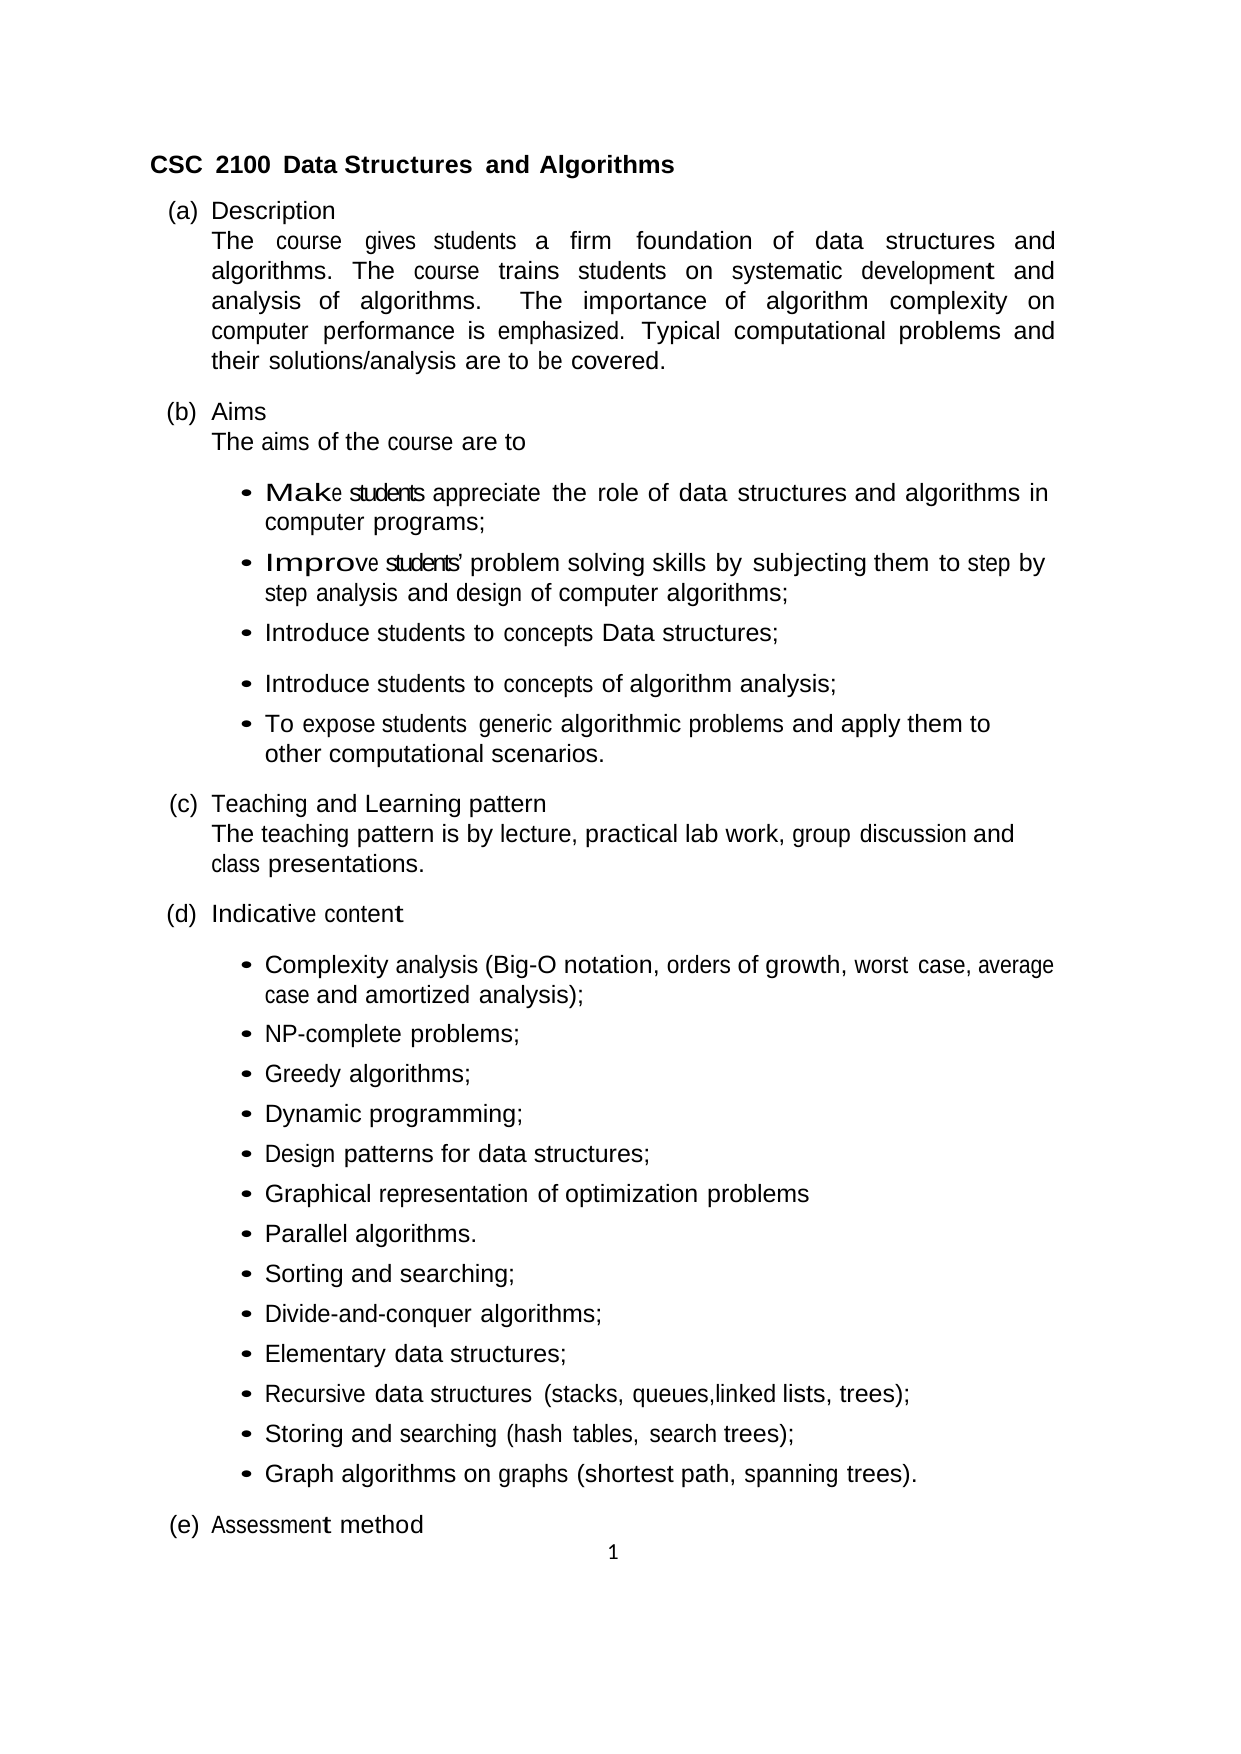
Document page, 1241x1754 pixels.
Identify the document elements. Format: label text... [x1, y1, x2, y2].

text (a) Description [168, 196, 1092, 225]
text • To expose students generic algorithmic problems and apply them to other computational scenarios. [240, 709, 1056, 768]
text (c) Teaching and Learning pattern [169, 789, 1092, 818]
text • Graphical representation of optimization problems [240, 1179, 1092, 1208]
text • Divide-and-conquer algorithms; [240, 1299, 1092, 1328]
text The course gives students a firm foundation of data structures and algorithms. The course trains students on systematic development and analysis of algorithms. The importance of algorithm complexity on computer performance is emphasized. Typical computational problems and their solutions/analysis are to be covered. [211, 226, 1056, 374]
text The aims of the course are to [211, 427, 621, 455]
text • Complexity analysis (Big-O notation, orders of growth, worst case, average case and amortized analysis); [240, 950, 1056, 1008]
text • NP-complete problems; [240, 1019, 1092, 1048]
text • Introduce students to concepts of algorithm analysis; [240, 669, 1092, 698]
text (e) Assessment method [169, 1510, 1092, 1538]
text • Elementary data structures; [240, 1339, 1092, 1368]
text • Dynamic programming; [240, 1099, 1092, 1128]
text • Sorting and searching; [240, 1259, 1092, 1288]
text (d) Indicative content [166, 899, 1092, 928]
text • Introduce students to concepts Data structures; [240, 618, 1092, 647]
text • Storing and searching (hash tables, search trees); [240, 1419, 1092, 1448]
text (b) Aims [166, 397, 1092, 425]
text • Recursive data structures (stacks, queues,linked lists, trees); [240, 1379, 1092, 1408]
text • Improve students’ problem solving skills by subjecting them to step by step analysis and design of computer algorithms; [240, 548, 1056, 606]
text • Parallel algorithms. [240, 1219, 1092, 1248]
text • Make students appreciate the role of data structures and algorithms in computer programs; [240, 477, 1056, 536]
text • Greedy algorithms; [240, 1059, 1092, 1088]
text • Design patterns for data structures; [240, 1139, 1092, 1168]
text CSC 2100 Data Structures and Algorithms [150, 150, 871, 179]
text The teaching pattern is by lecture, practical lab work, group discussion and class presentations. [211, 819, 1056, 878]
text • Graph algorithms on graphs (shortest path, spanning trees). [240, 1459, 1092, 1488]
